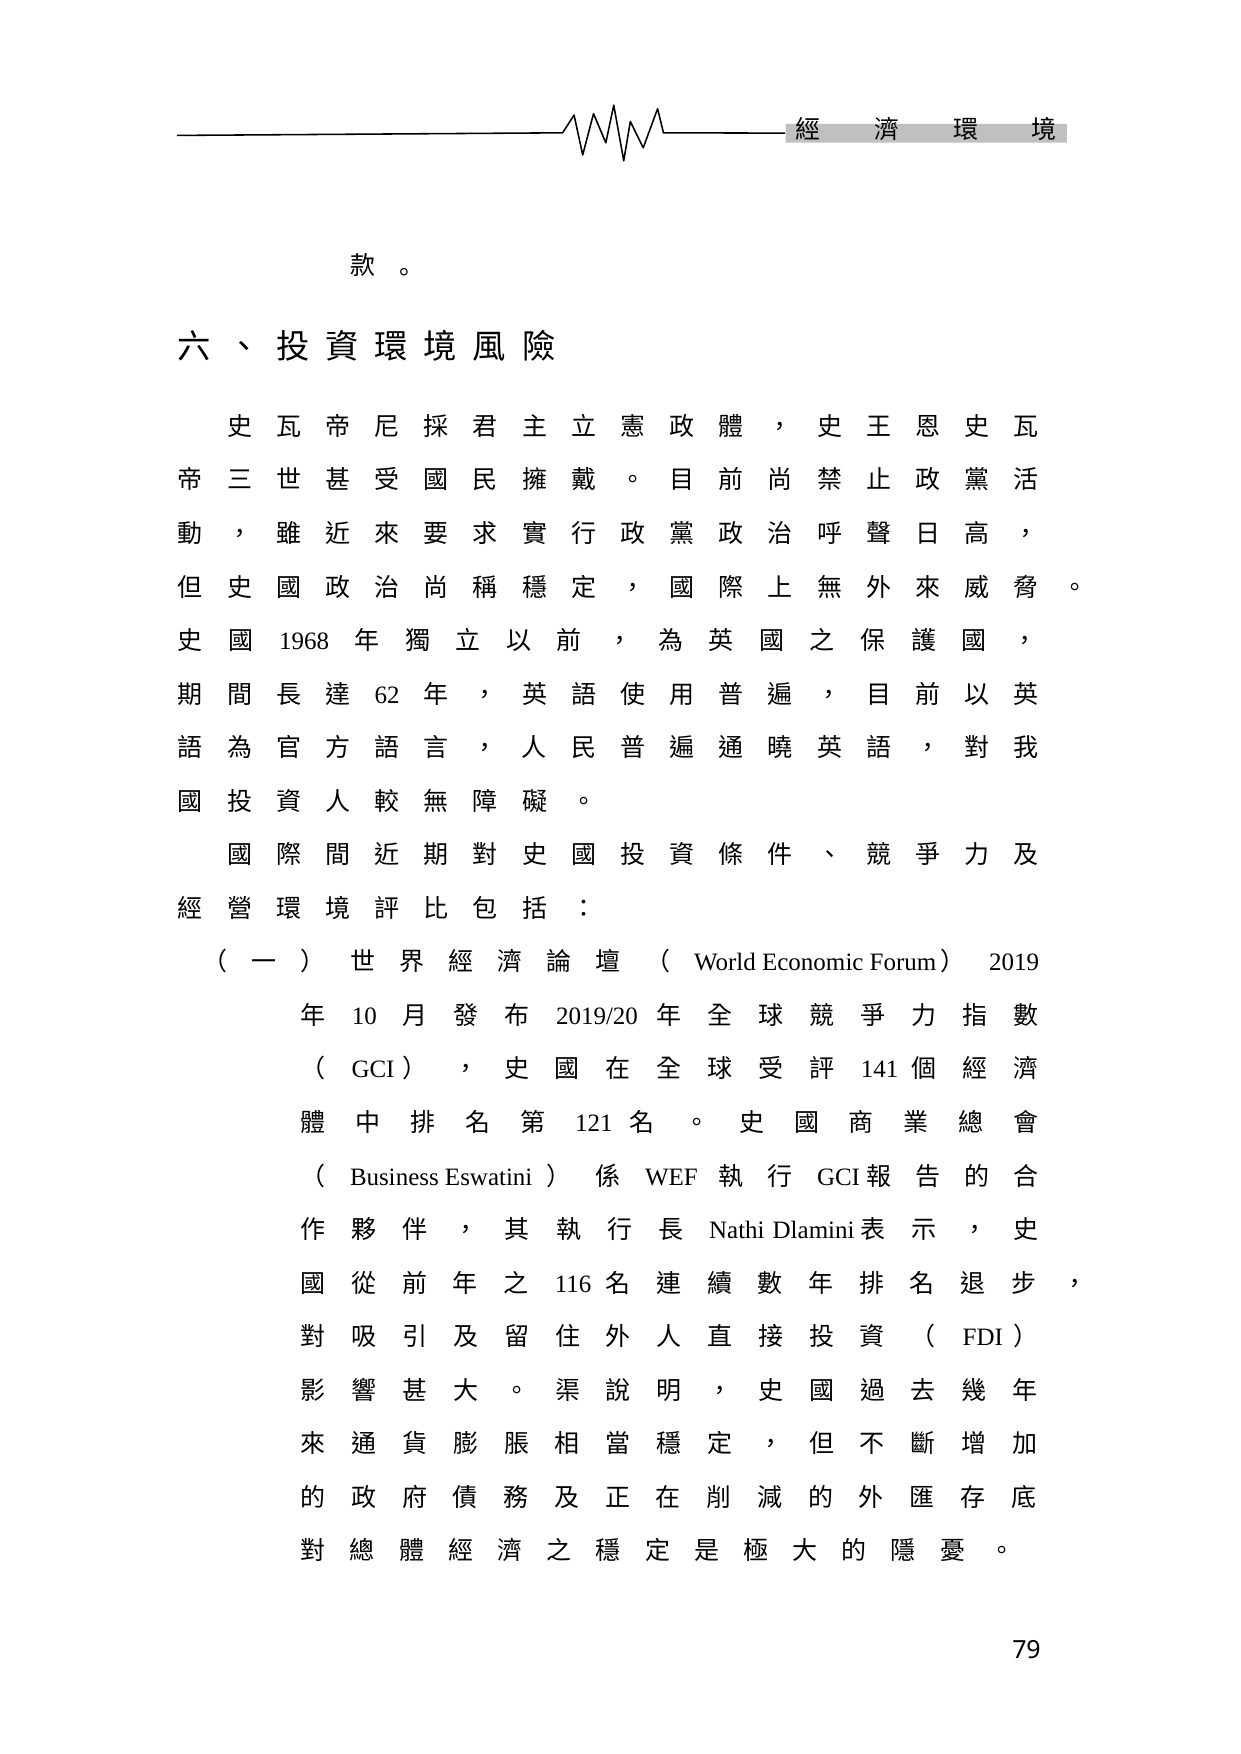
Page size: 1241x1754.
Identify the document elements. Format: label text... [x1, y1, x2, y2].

text 史瓦帝尼採君主立憲政體，史王恩史瓦帝三世甚受國民擁戴。目前尚禁止政黨活動，雖近來要求實行政黨政治呼聲日高，但史國政治尚稱穩定，國際上無外來威脅。史國1968年獨立以前，為英國之保護國，期間長達62年，英語使用普遍，目前以英語為官方語言，人民普遍通曉英語，對我國投資人較無障礙。 [178, 398, 1063, 826]
text （一）世界經濟論壇（World Economic Forum）2019年10月發布2019/20年全球競爭力指數（GCI），史國在全球受評141個經濟體中排名第121名。史國商業總會（Business Eswatini）係WEF執行GCI報告的合作夥伴，其執行長Nathi Dlamini表示，史國從前年之116名連續數年排名退步，對吸引及留住外人直接投資（FDI）影響甚大。渠說明，史國過去幾年來通貨膨脹相當穩定，但不斷增加的政府債務及正在削減的外匯存底，對總體經濟之穩定是極大的隱憂。 [202, 933, 1063, 1576]
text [276, 237, 1063, 291]
text 國際間近期對史國投資條件、競爭力及經營環境評比包括： [178, 826, 1063, 933]
text 六、投資環境風險 [178, 317, 1063, 371]
